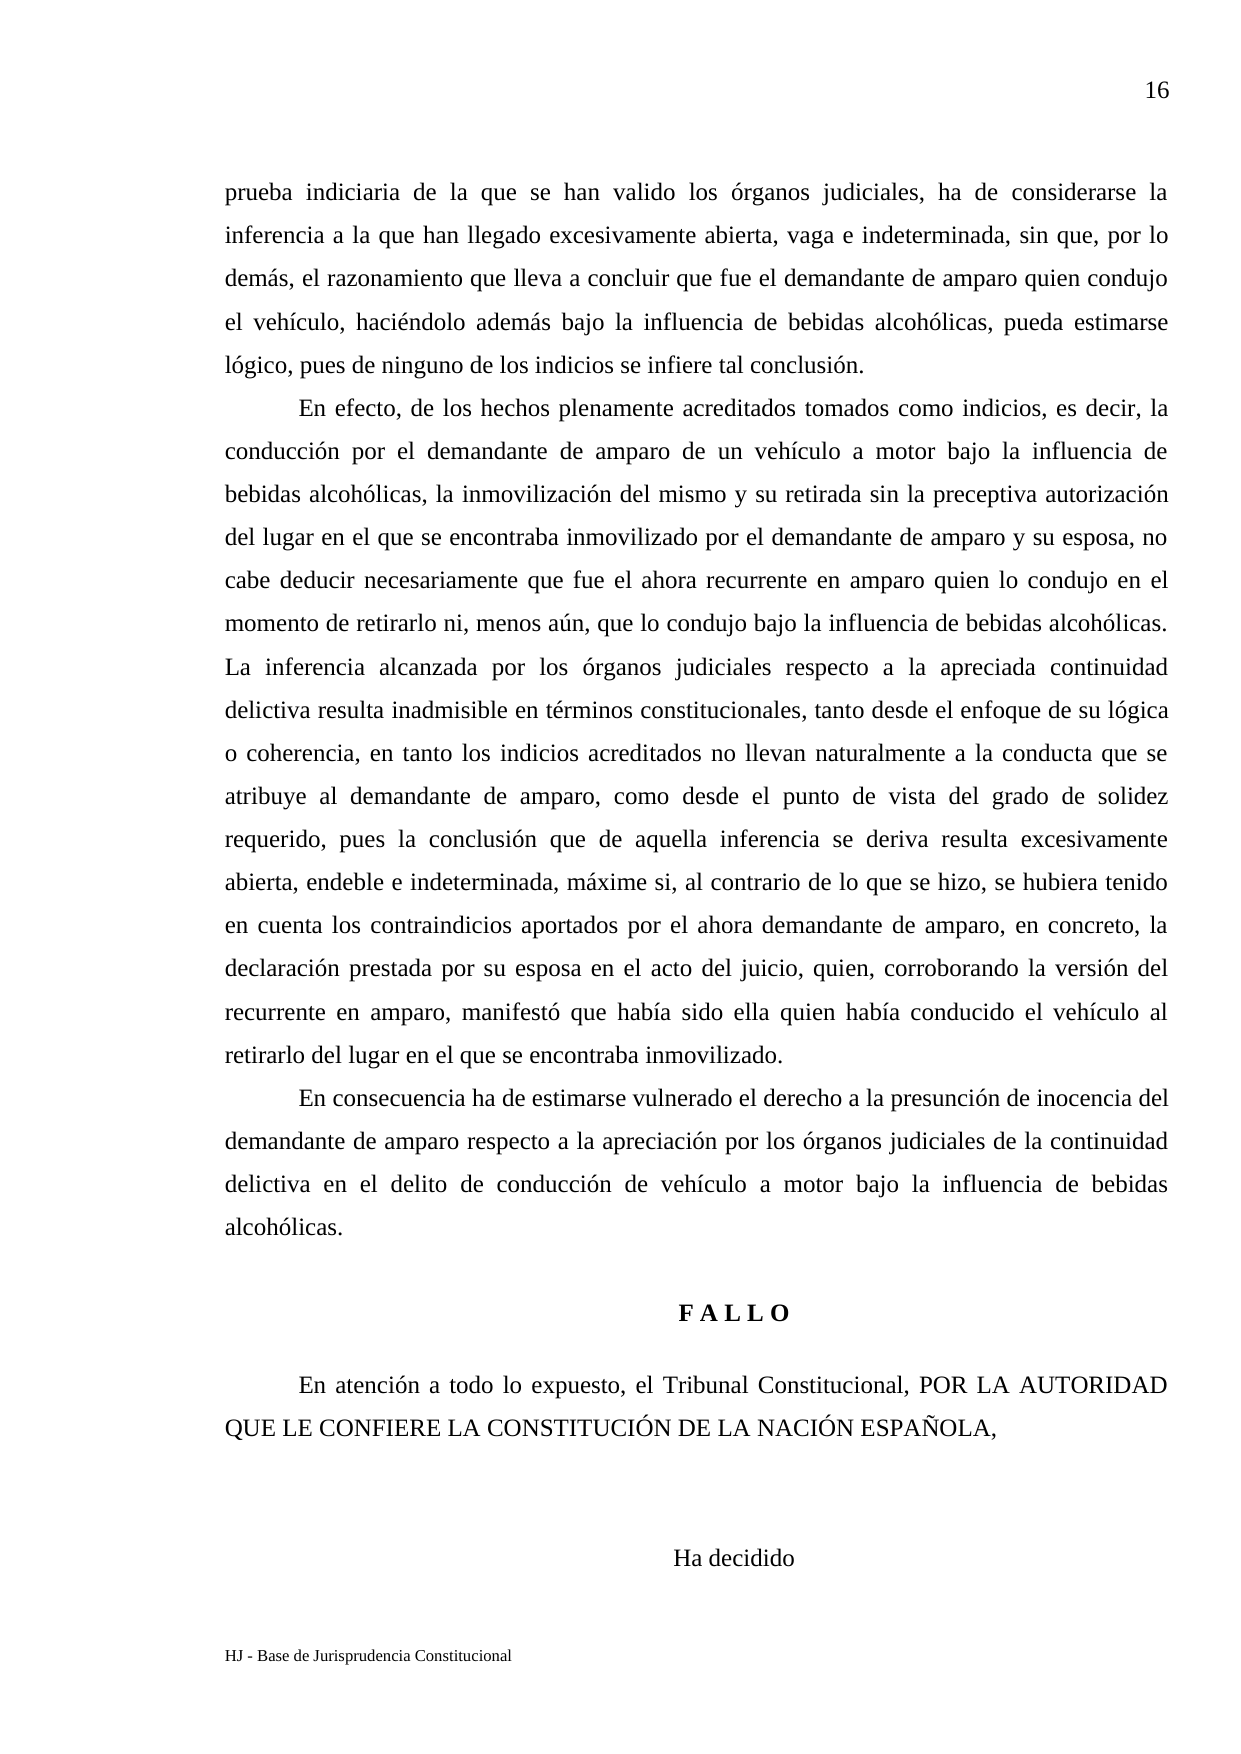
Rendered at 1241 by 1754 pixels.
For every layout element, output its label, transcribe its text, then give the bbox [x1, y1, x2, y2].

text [224, 177, 1169, 378]
text En efecto, de los hechos plenamente acreditados tomados como indicios, es decir, la conducción por el demandante de amparo de un vehículo a motor bajo la influencia de bebidas alcohólicas, la inmovilización del mismo y su retirada sin la preceptiva autorización del lugar en el que se encontraba inmovilizado por el demandante de amparo y su esposa, no cabe deducir necesariamente que fue el ahora recurrente en amparo quien lo condujo en el momento de retirarlo ni, menos aún, que lo condujo bajo la influencia de bebidas alcohólicas. La inferencia alcanzada por los órganos judiciales respecto a la apreciada continuidad delictiva resulta inadmisible en términos constitucionales, tanto desde el enfoque de su lógica o coherencia, en tanto los indicios acreditados no llevan naturalmente a la conducta que se atribuye al demandante de amparo, como desde el punto de vista del grado de solidez requerido, pues la conclusión que de aquella inferencia se deriva resulta excesivamente abierta, endeble e indeterminada, máxime si, al contrario de lo que se hizo, se hubiera tenido en cuenta los contraindicios aportados por el ahora demandante de amparo, en concreto, la declaración prestada por su esposa en el acto del juicio, quien, corroborando la versión del recurrente en amparo, manifestó que había sido ella quien había conducido el vehículo al retirarlo del lugar en el que se encontraba inmovilizado. [224, 393, 1169, 1068]
text Ha decidido [224, 1543, 1169, 1572]
text En atención a todo lo expuesto, el Tribunal Constitucional, POR LA AUTORIDAD QUE LE CONFIERE LA CONSTITUCIÓN DE LA NACIÓN ESPAÑOLA, [224, 1370, 1169, 1442]
subtitle F A L L O [224, 1298, 1169, 1327]
text En consecuencia ha de estimarse vulnerado el derecho a la presunción de inocencia del demandante de amparo respecto a la apreciación por los órganos judiciales de la continuidad delictiva en el delito de conducción de vehículo a motor bajo la influencia de bebidas alcohólicas. [224, 1083, 1169, 1241]
